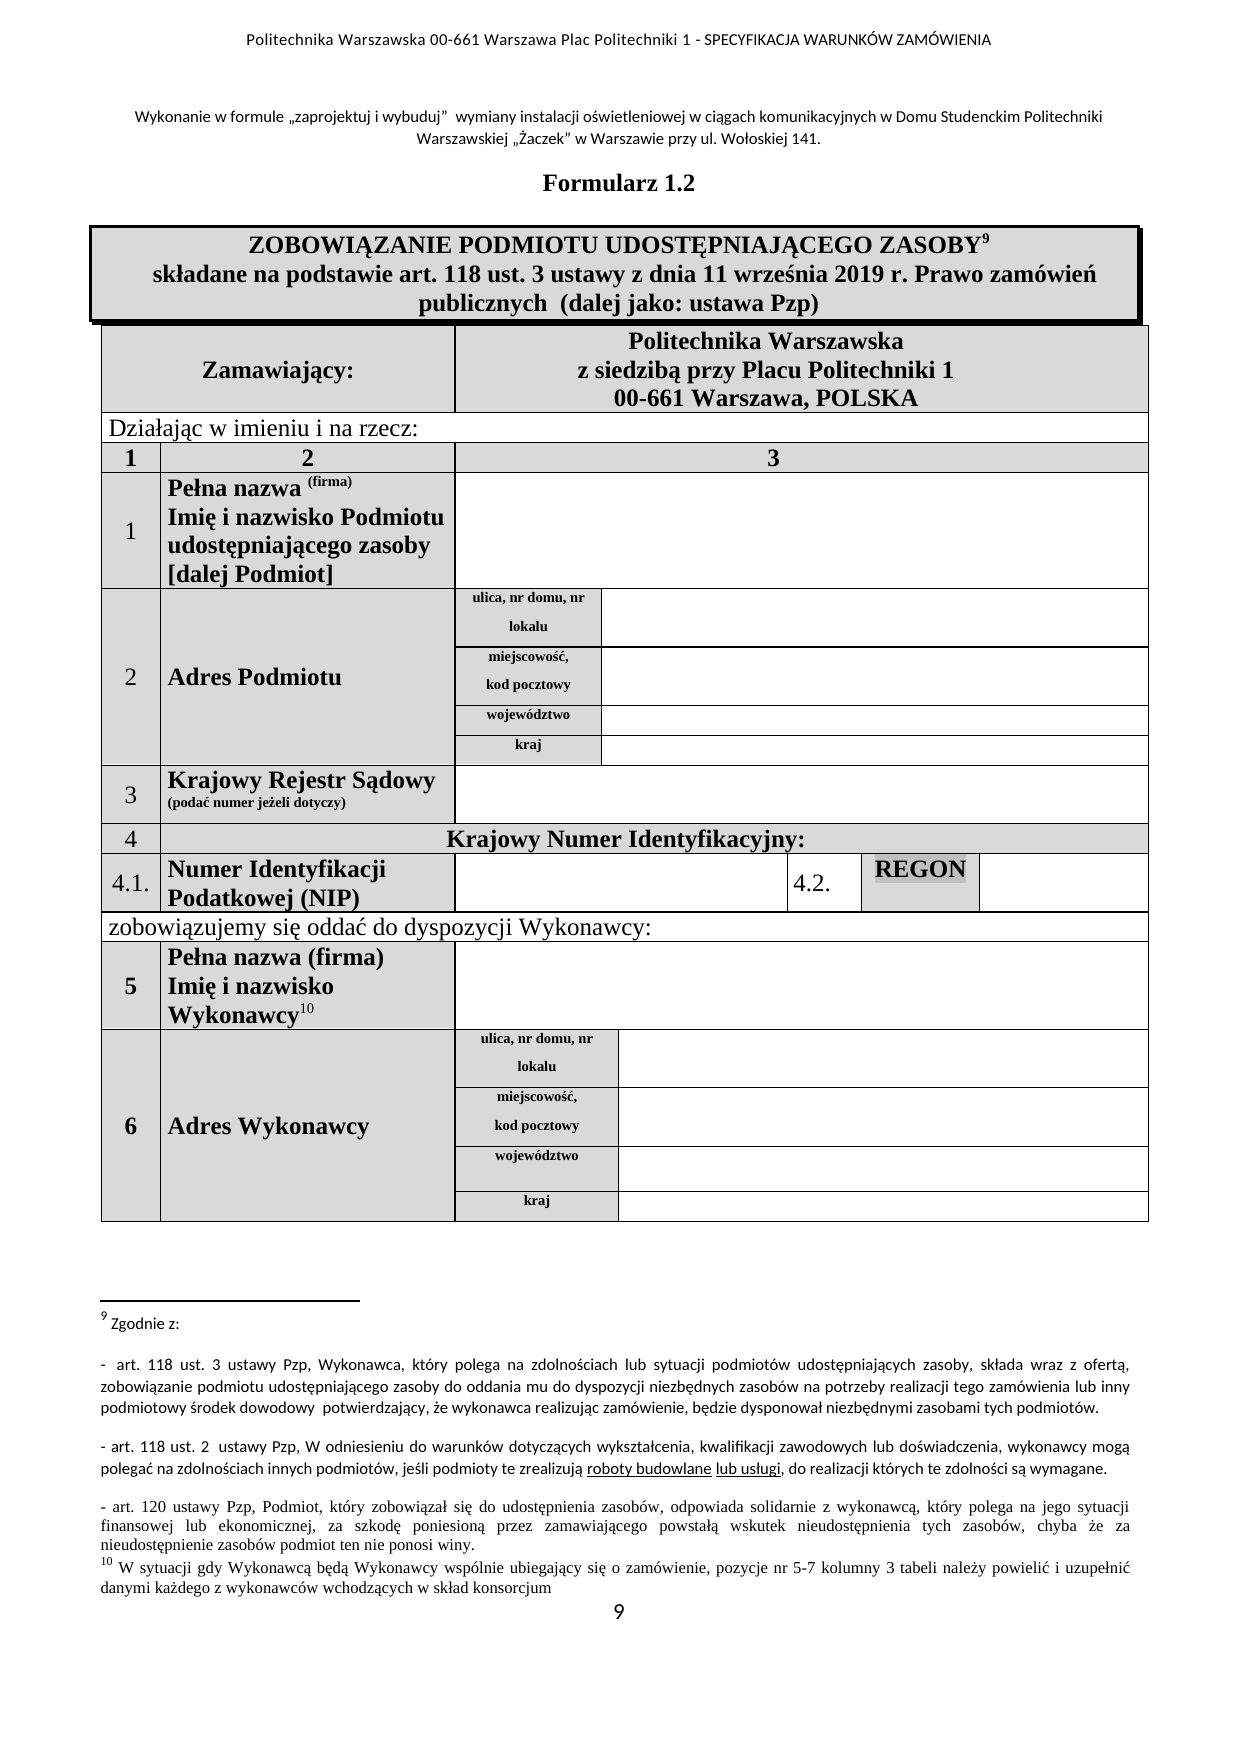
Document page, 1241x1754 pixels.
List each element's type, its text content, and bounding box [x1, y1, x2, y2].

table_cell Krajowy Rejestr Sądowy (podać numer jeżeli dotyczy) [161, 766, 454, 823]
table_cell miejscowość, kod pocztowy [456, 1088, 618, 1146]
table_cell 1 [102, 443, 160, 472]
table_cell [619, 1030, 1148, 1087]
table_cell [619, 1147, 1148, 1191]
table_cell Pełna nazwa (firma) Imię i nazwisko Podmiotu udostępniającego zasoby [dalej Podmiot] [161, 473, 454, 588]
table_cell Numer Identyfikacji Podatkowej (NIP) [161, 854, 454, 911]
table_cell Krajowy Numer Identyfikacyjny: [161, 824, 1148, 853]
table_cell 2 [102, 589, 160, 764]
table_cell [456, 854, 787, 911]
table_cell 3 [102, 766, 160, 823]
table_cell [456, 766, 1148, 823]
table_cell województwo [456, 1147, 618, 1191]
table_cell [980, 854, 1148, 911]
table_cell 4.1. [102, 854, 160, 911]
table_cell województwo [456, 706, 601, 735]
table_cell kraj [456, 1192, 618, 1221]
table_cell 2 [161, 443, 454, 472]
table_cell Działając w imieniu i na rzecz: [102, 413, 1148, 442]
table_cell [602, 648, 1148, 705]
table_header Zamawiający: [102, 326, 454, 412]
table_header Politechnika Warszawska z siedzibą przy Placu Politechniki 1 00-661 Warszawa, POLSKA [456, 326, 1148, 412]
table_cell [456, 942, 1148, 1028]
table_cell Adres Podmiotu [161, 589, 454, 764]
table_cell 4 [102, 824, 160, 853]
table_cell [602, 589, 1148, 646]
table_cell Adres Wykonawcy [161, 1030, 454, 1221]
table_cell kraj [456, 736, 601, 764]
table_cell 5 [102, 942, 160, 1028]
text ZOBOWIĄZANIE PODMIOTU UDOSTĘPNIAJĄCEGO ZASOBY [92, 228, 1137, 254]
table_cell zobowiązujemy się oddać do dyspozycji Wykonawcy: [102, 913, 1148, 941]
table_cell ulica, nr domu, nr lokalu [456, 589, 601, 646]
table_cell REGON [862, 854, 979, 911]
table_cell [456, 473, 1148, 588]
table_cell [619, 1088, 1148, 1146]
text Formularz 1.2 [100, 168, 1137, 196]
table_cell 4.2. [788, 854, 861, 911]
table_cell [602, 706, 1148, 735]
table_cell 6 [102, 1030, 160, 1221]
table_cell [619, 1192, 1148, 1221]
table_cell miejscowość, kod pocztowy [456, 648, 601, 705]
table_cell 3 [456, 443, 1148, 472]
table_cell ulica, nr domu, nr lokalu [456, 1030, 618, 1087]
text składane na podstawie art. 118 ust. 3 ustawy z dnia 11 września 2019 r. Prawo zamówień publicznych (dalej jako: ustawa Pzp) [92, 254, 1137, 319]
table_cell [602, 736, 1148, 764]
table_cell 1 [102, 473, 160, 588]
table_cell Pełna nazwa (firma) Imię i nazwisko Wykonawcy [161, 942, 454, 1028]
